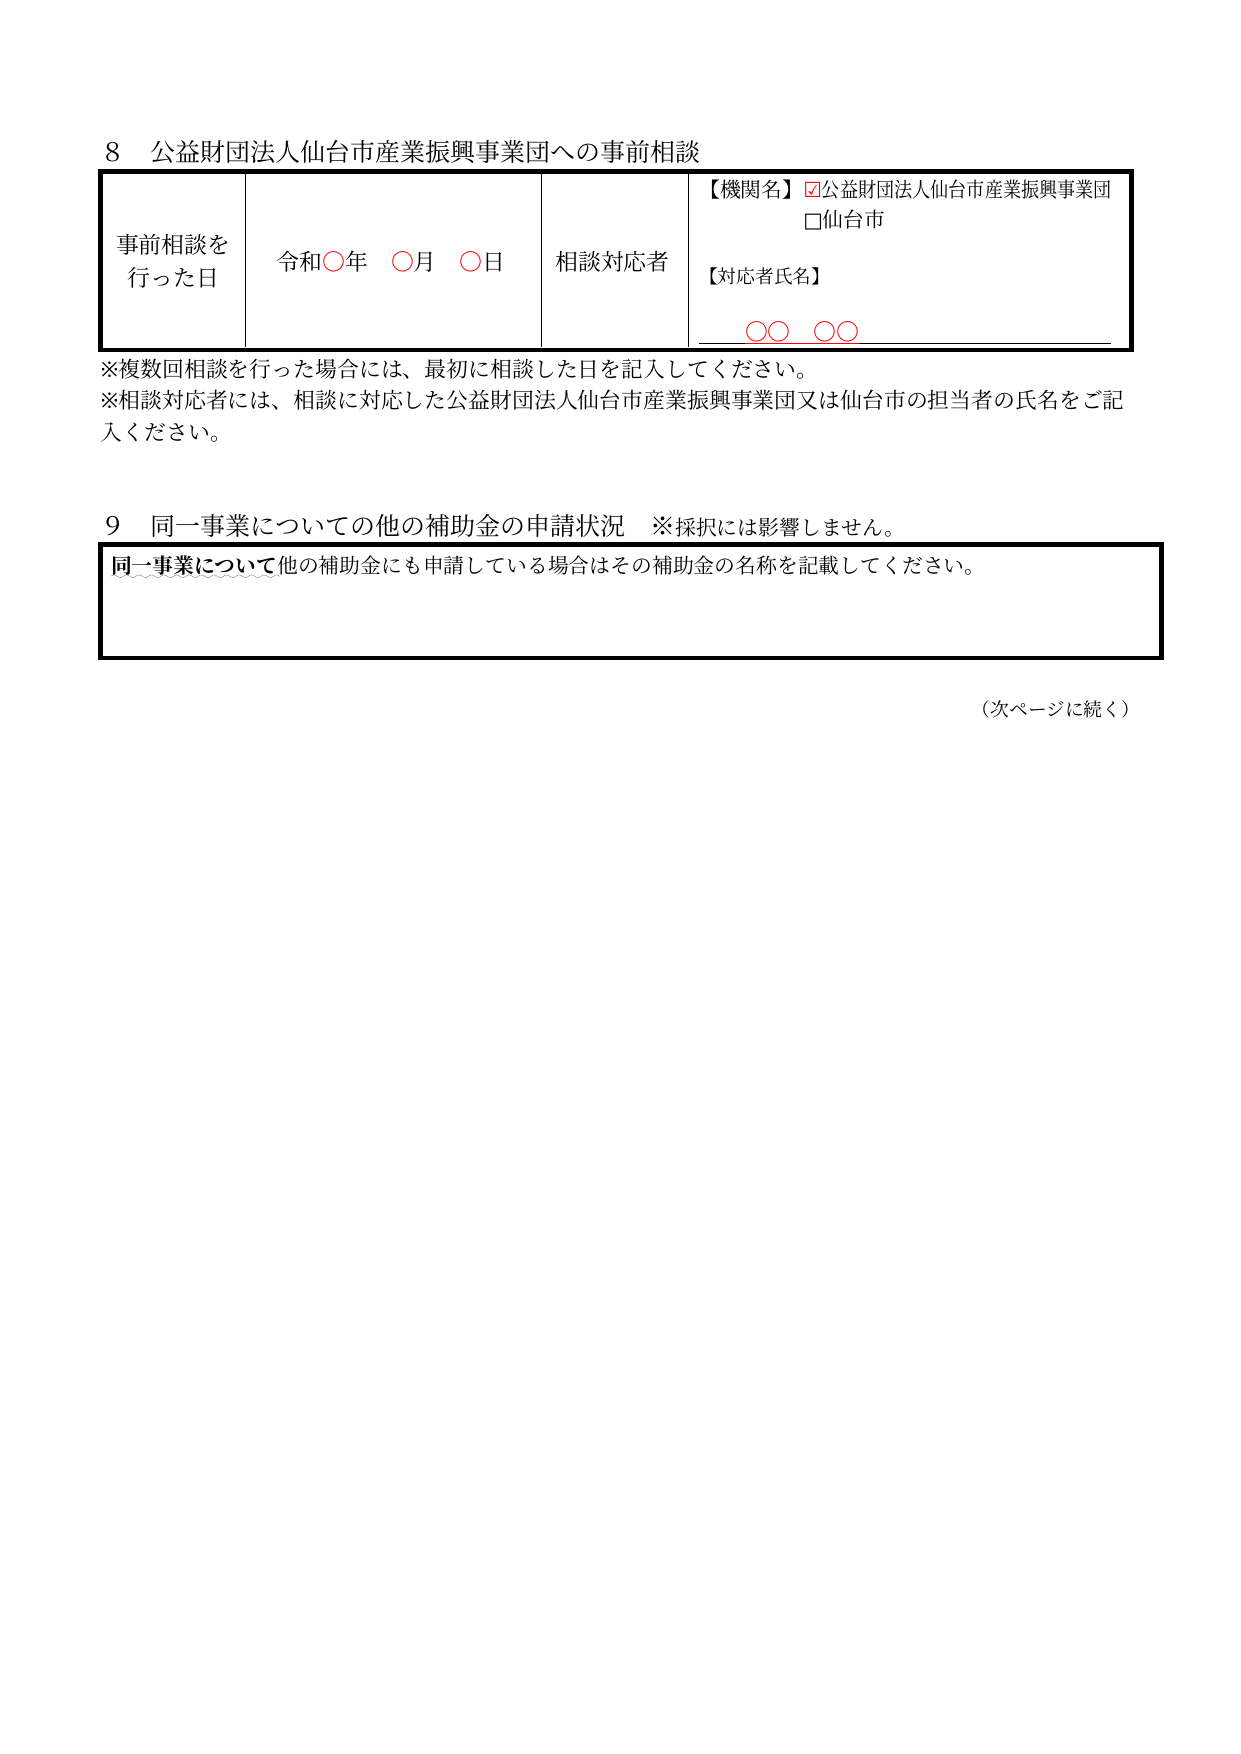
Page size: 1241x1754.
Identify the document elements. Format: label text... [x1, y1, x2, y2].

table_header 【機関名】☑公益財団法人仙台市産業振興事業団 □仙台市 【対応者氏名】 〇〇 〇〇 [689, 174, 1129, 347]
table_header 相談対応者 [542, 174, 688, 347]
table_header 同一事業について他の補助金にも申請している場合はその補助金の名称を記載してください。 [103, 547, 1159, 656]
text ９ 同一事業についての他の補助金の申請状況 ※採択には影響しません。 [100, 506, 1140, 542]
text （次ページに続く） [100, 694, 1140, 721]
text ※複数回相談を行った場合には、最初に相談した日を記入してください。 [100, 352, 1140, 384]
table_header 令和〇年 〇月 〇日 [246, 174, 541, 347]
table_header 事前相談を 行った日 [103, 174, 245, 347]
text ※相談対応者には、相談に対応した公益財団法人仙台市産業振興事業団又は仙台市の担当者の氏名をご記入ください。 [100, 384, 1140, 447]
text ８ 公益財団法人仙台市産業振興事業団への事前相談 [100, 133, 1140, 169]
